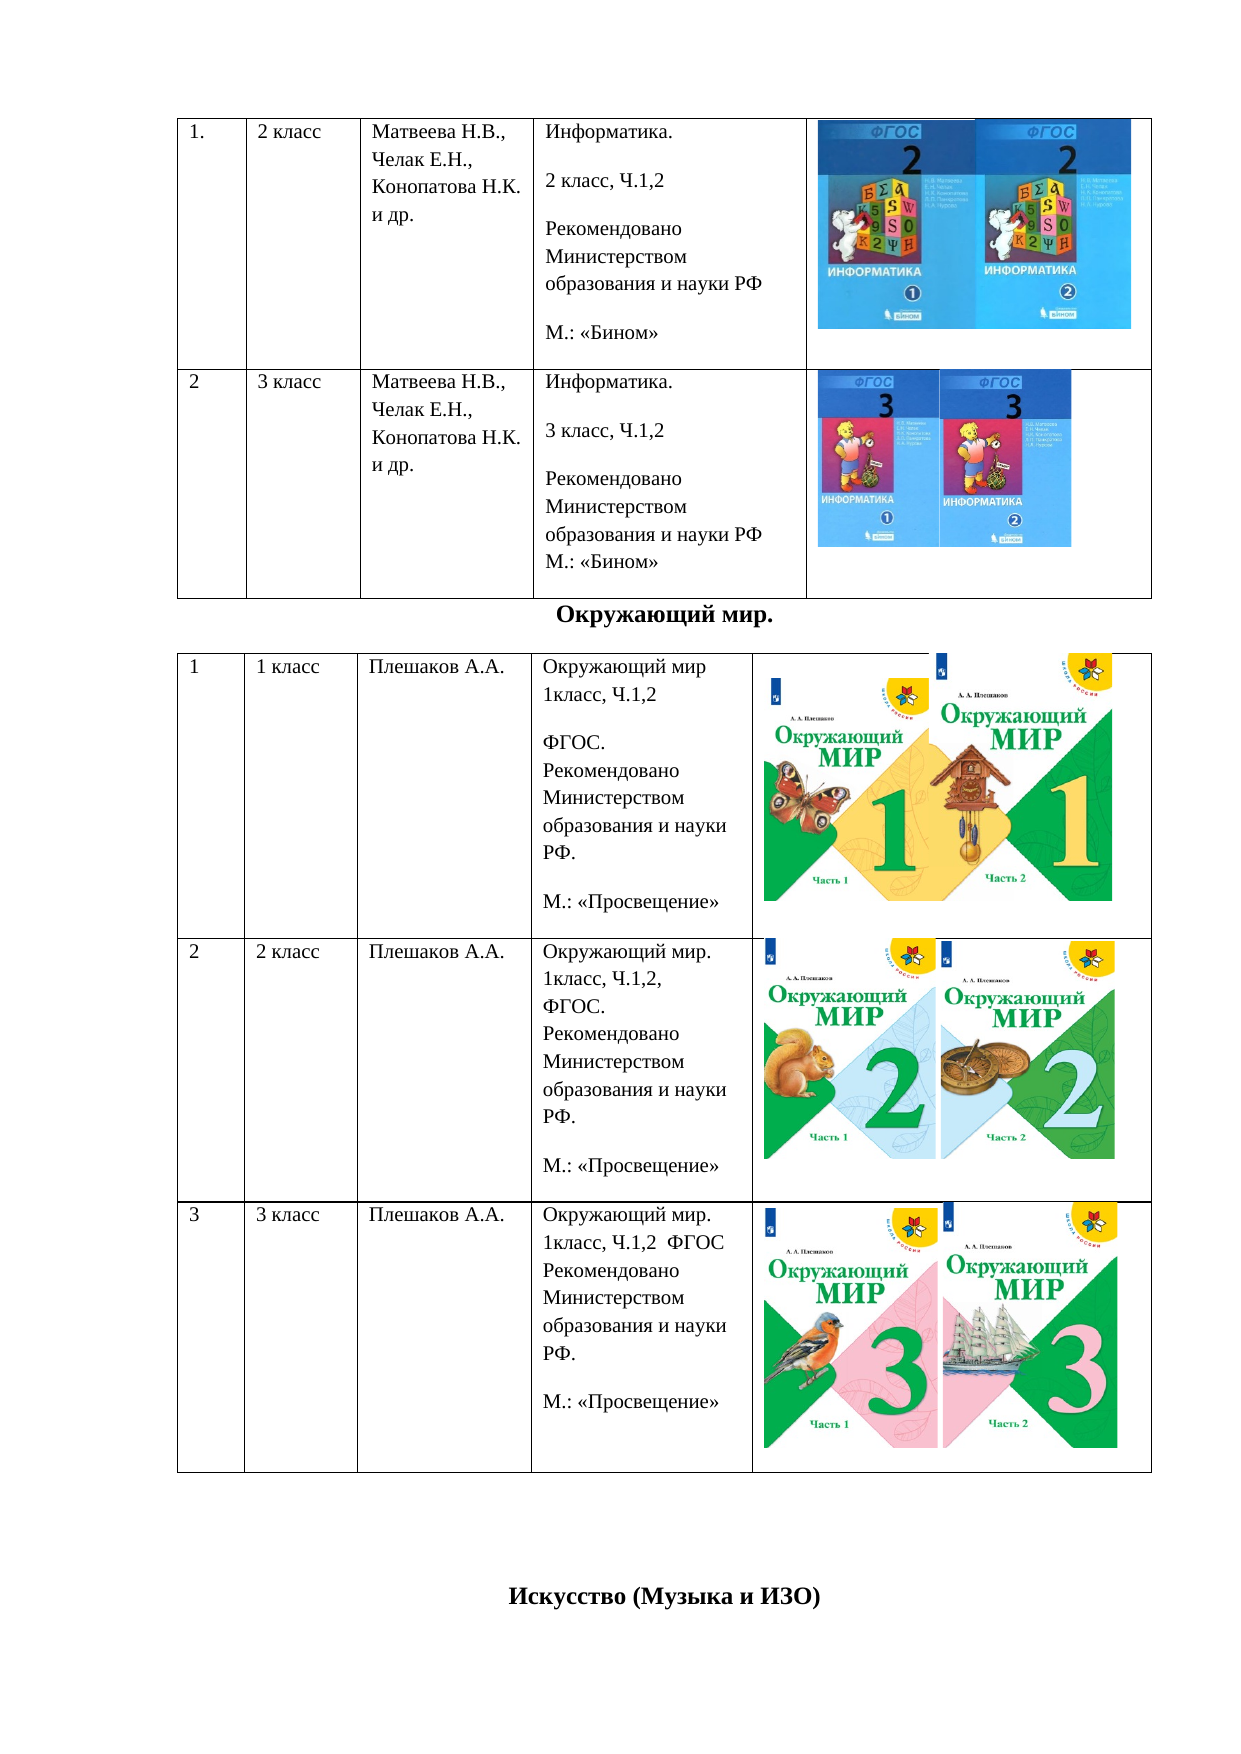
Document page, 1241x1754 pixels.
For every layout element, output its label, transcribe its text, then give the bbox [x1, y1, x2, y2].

table_header Окружающий мир 1класс, Ч.1,2 ФГОС. Рекомендовано Министерством образования и науки РФ. М.: «Просвещение» [532, 654, 752, 937]
table_cell Окружающий мир. 1класс, Ч.1,2 ФГОС Рекомендовано Министерством образования и науки РФ. М.: «Просвещение» [532, 1203, 752, 1472]
picture [764, 653, 1113, 901]
table_cell 2 [178, 370, 246, 598]
picture [764, 1208, 938, 1448]
text Окружающий мир. [177, 599, 1152, 628]
table_cell 3 класс [245, 1203, 357, 1472]
table_header 1 [178, 654, 244, 937]
table_cell 3 [178, 1203, 244, 1472]
table_header Плешаков А.А. [358, 654, 531, 937]
table_cell Плешаков А.А. [358, 1203, 531, 1472]
table_header 1. [178, 119, 246, 368]
table_cell [753, 1203, 1151, 1472]
table_header [753, 654, 1151, 937]
picture [817, 369, 1072, 547]
table_header 2 класс [247, 119, 360, 368]
table_cell 2 класс [245, 939, 357, 1201]
table_cell Плешаков А.А. [358, 939, 531, 1201]
table_header 1 класс [245, 654, 357, 937]
table_cell Матвеева Н.В., Челак Е.Н., Конопатова Н.К. и др. [361, 370, 533, 598]
table_header Информатика. 2 класс, Ч.1,2 Рекомендовано Министерством образования и науки РФ М.: «Бином» [534, 119, 806, 368]
table_header [807, 119, 1151, 368]
picture [817, 119, 1132, 329]
text Искусство (Музыка и ИЗО) [177, 1581, 1152, 1610]
table_header Матвеева Н.В., Челак Е.Н., Конопатова Н.К. и др. [361, 119, 533, 368]
table_cell 2 [178, 939, 244, 1201]
picture [940, 941, 1115, 1159]
table_cell 3 класс [247, 370, 360, 598]
table_cell [753, 939, 1151, 1201]
table_cell Окружающий мир. 1класс, Ч.1,2, ФГОС. Рекомендовано Министерством образования и науки РФ. М.: «Просвещение» [532, 939, 752, 1201]
table_cell Информатика. 3 класс, Ч.1,2 Рекомендовано Министерством образования и науки РФ М.: «Бином» [534, 370, 806, 598]
picture [764, 938, 936, 1159]
table_cell [807, 370, 1151, 598]
picture [942, 1202, 1118, 1448]
